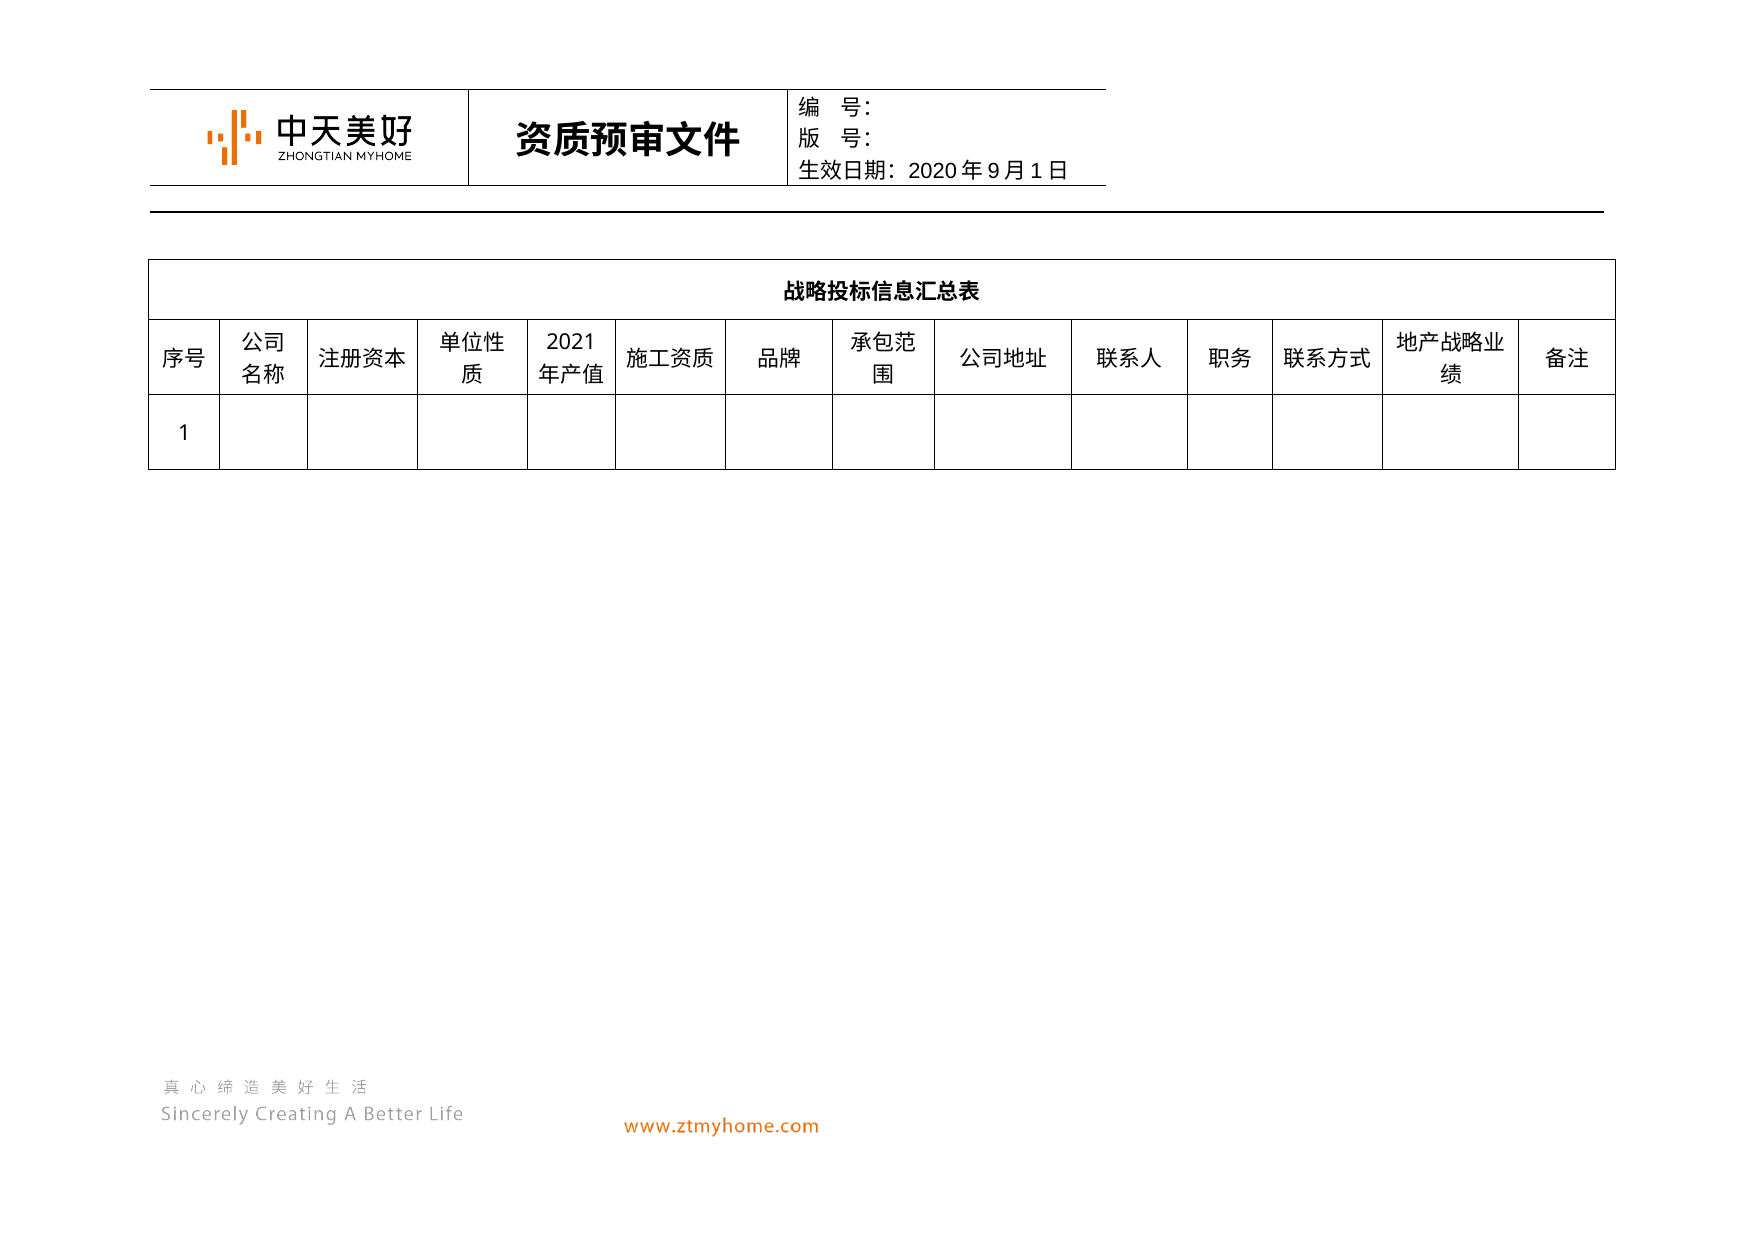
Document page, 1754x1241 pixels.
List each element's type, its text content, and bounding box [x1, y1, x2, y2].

picture [207, 110, 412, 165]
picture [616, 1079, 828, 1137]
picture [150, 1068, 473, 1137]
table_cell [726, 395, 832, 469]
table_cell [1273, 395, 1382, 469]
table_cell 公司地址 [935, 320, 1071, 394]
table_cell [616, 395, 725, 469]
table_cell [1519, 395, 1615, 469]
table_cell [1383, 395, 1518, 469]
table_cell [220, 395, 307, 469]
table_cell 1 [149, 395, 219, 469]
table_header 战略投标信息汇总表 [149, 260, 1615, 319]
table_cell 品牌 [726, 320, 832, 394]
table_cell 职务 [1188, 320, 1272, 394]
table_cell 注册资本 [308, 320, 417, 394]
table_cell 联系方式 [1273, 320, 1382, 394]
table_cell 序号 [149, 320, 219, 394]
table_cell [1188, 395, 1272, 469]
table_cell [1072, 395, 1187, 469]
table_cell 承包范围 [833, 320, 934, 394]
table_cell [935, 395, 1071, 469]
table_cell 施工资质 [616, 320, 725, 394]
table_cell 备注 [1519, 320, 1615, 394]
table_cell 地产战略业绩 [1383, 320, 1518, 394]
table_cell [308, 395, 417, 469]
table_cell 单位性质 [418, 320, 527, 394]
table_cell 联系人 [1072, 320, 1187, 394]
table_cell [418, 395, 527, 469]
table_cell [528, 395, 615, 469]
table_cell 2021年产值 [528, 320, 615, 394]
table_cell 公司名称 [220, 320, 307, 394]
table_cell [833, 395, 934, 469]
